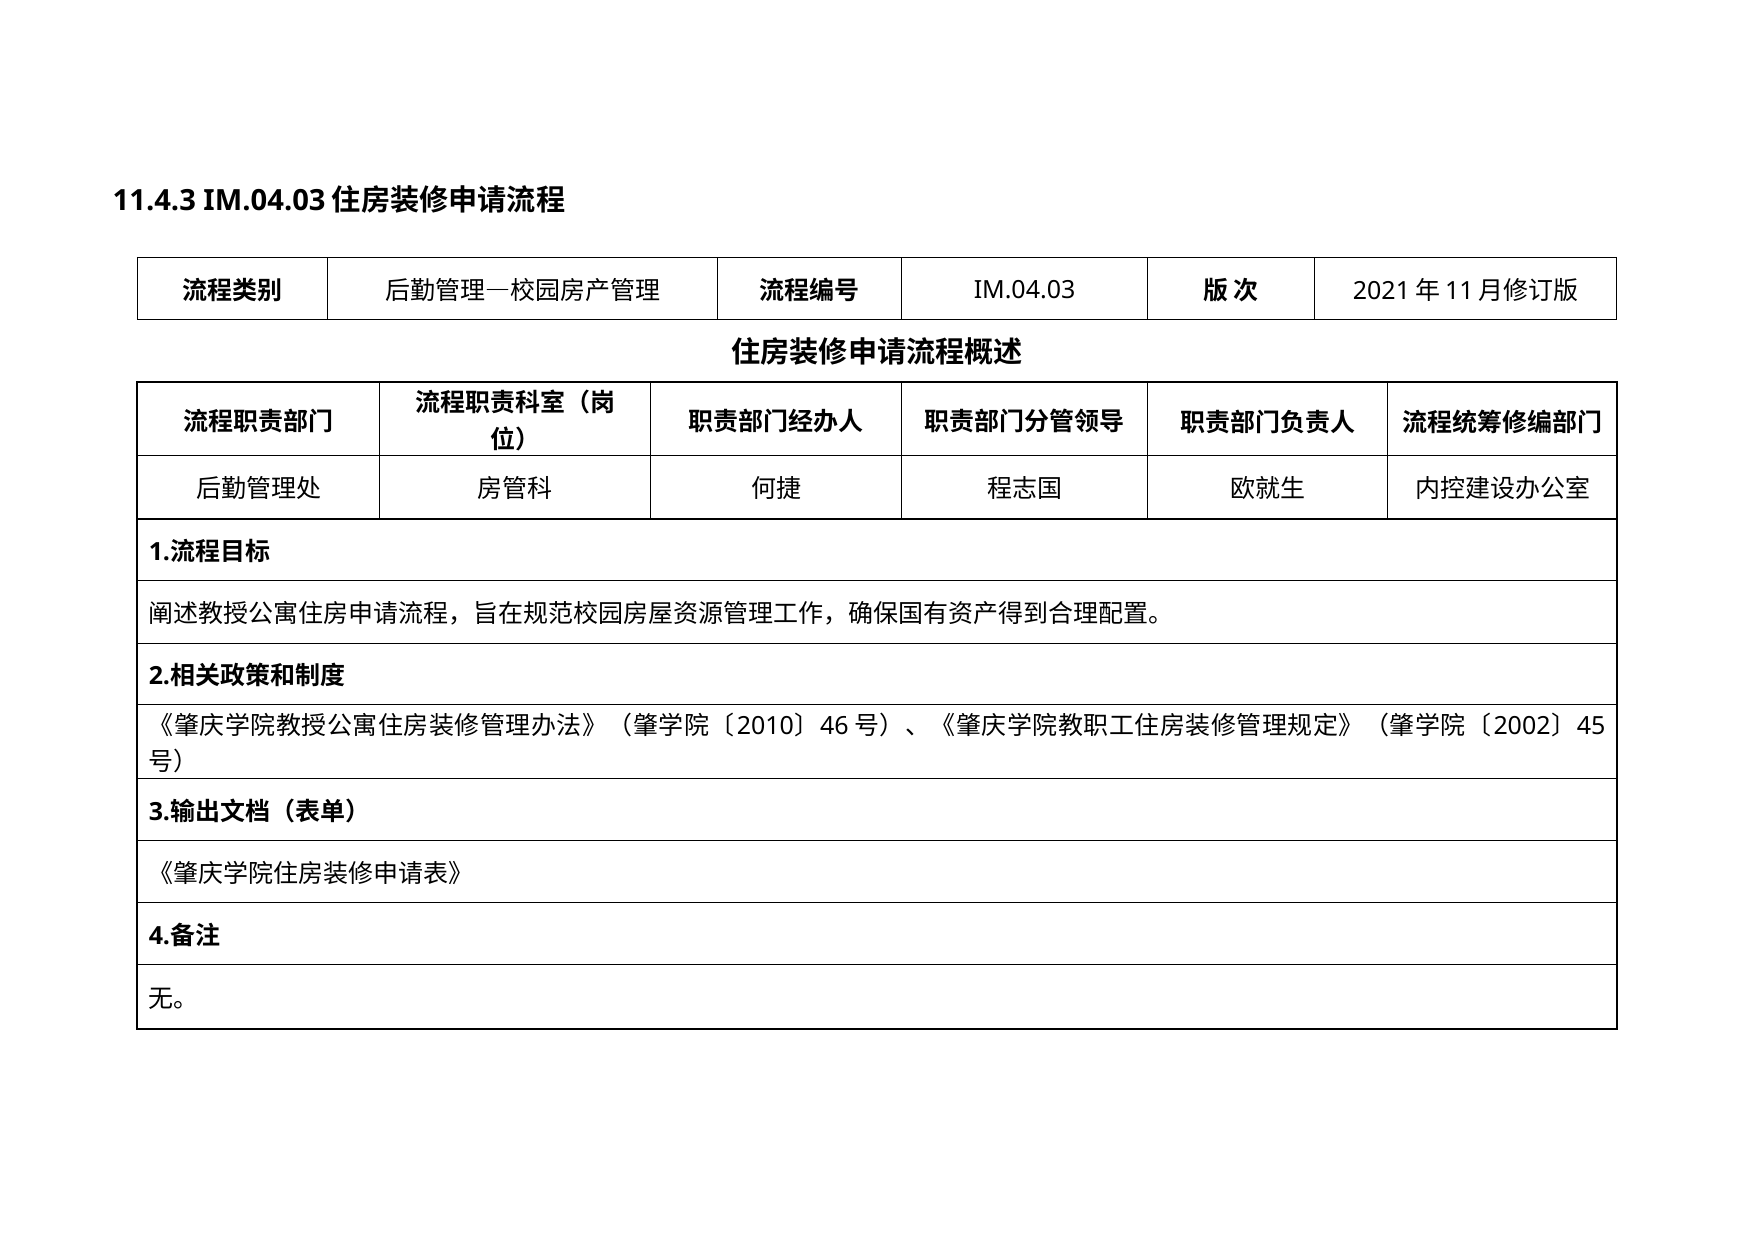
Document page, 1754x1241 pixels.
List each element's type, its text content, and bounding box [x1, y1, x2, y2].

table_cell 4.备注 [138, 903, 1616, 964]
table_cell 1.流程目标 [138, 520, 1616, 580]
table_cell 何捷 [651, 456, 901, 517]
table_header 后勤管理—校园房产管理 [328, 258, 717, 319]
table_cell 流程统筹修编部门 [1388, 383, 1616, 455]
table_cell 《肇庆学院住房装修申请表》 [138, 841, 1616, 902]
table_cell 职责部门经办人 [651, 383, 901, 455]
table_cell 后勤管理处 [138, 456, 379, 517]
table_cell 程志国 [902, 456, 1147, 517]
table_cell 欧就生 [1148, 456, 1387, 517]
text 11.4.3 IM.04.03住房装修申请流程 [112, 165, 1641, 230]
table_header IM.04.03 [902, 258, 1147, 319]
table_header 流程类别 [138, 258, 327, 319]
table_header 2021年11月修订版 [1315, 258, 1616, 319]
table_cell 流程职责部门 [138, 383, 379, 455]
table_cell 流程职责科室（岗位） [380, 383, 650, 455]
table_cell 房管科 [380, 456, 650, 517]
table_cell 《肇庆学院教授公寓住房装修管理办法》（肇学院〔2010〕46号）、《肇庆学院教职工住房装修管理规定》（肇学院〔2002〕45号） [138, 705, 1616, 778]
table_cell 2.相关政策和制度 [138, 644, 1616, 704]
table_cell 3.输出文档（表单） [138, 779, 1616, 840]
table_header 版 次 [1148, 258, 1314, 319]
table_cell 内控建设办公室 [1388, 456, 1616, 517]
table_cell 职责部门负责人 [1148, 383, 1387, 455]
table_cell 职责部门分管领导 [902, 383, 1147, 455]
table_cell 住房装修申请流程概述 [137, 320, 1617, 381]
table_header 流程编号 [718, 258, 901, 319]
table_cell 无。 [138, 965, 1616, 1028]
table_cell 阐述教授公寓住房申请流程，旨在规范校园房屋资源管理工作，确保国有资产得到合理配置。 [138, 581, 1616, 642]
